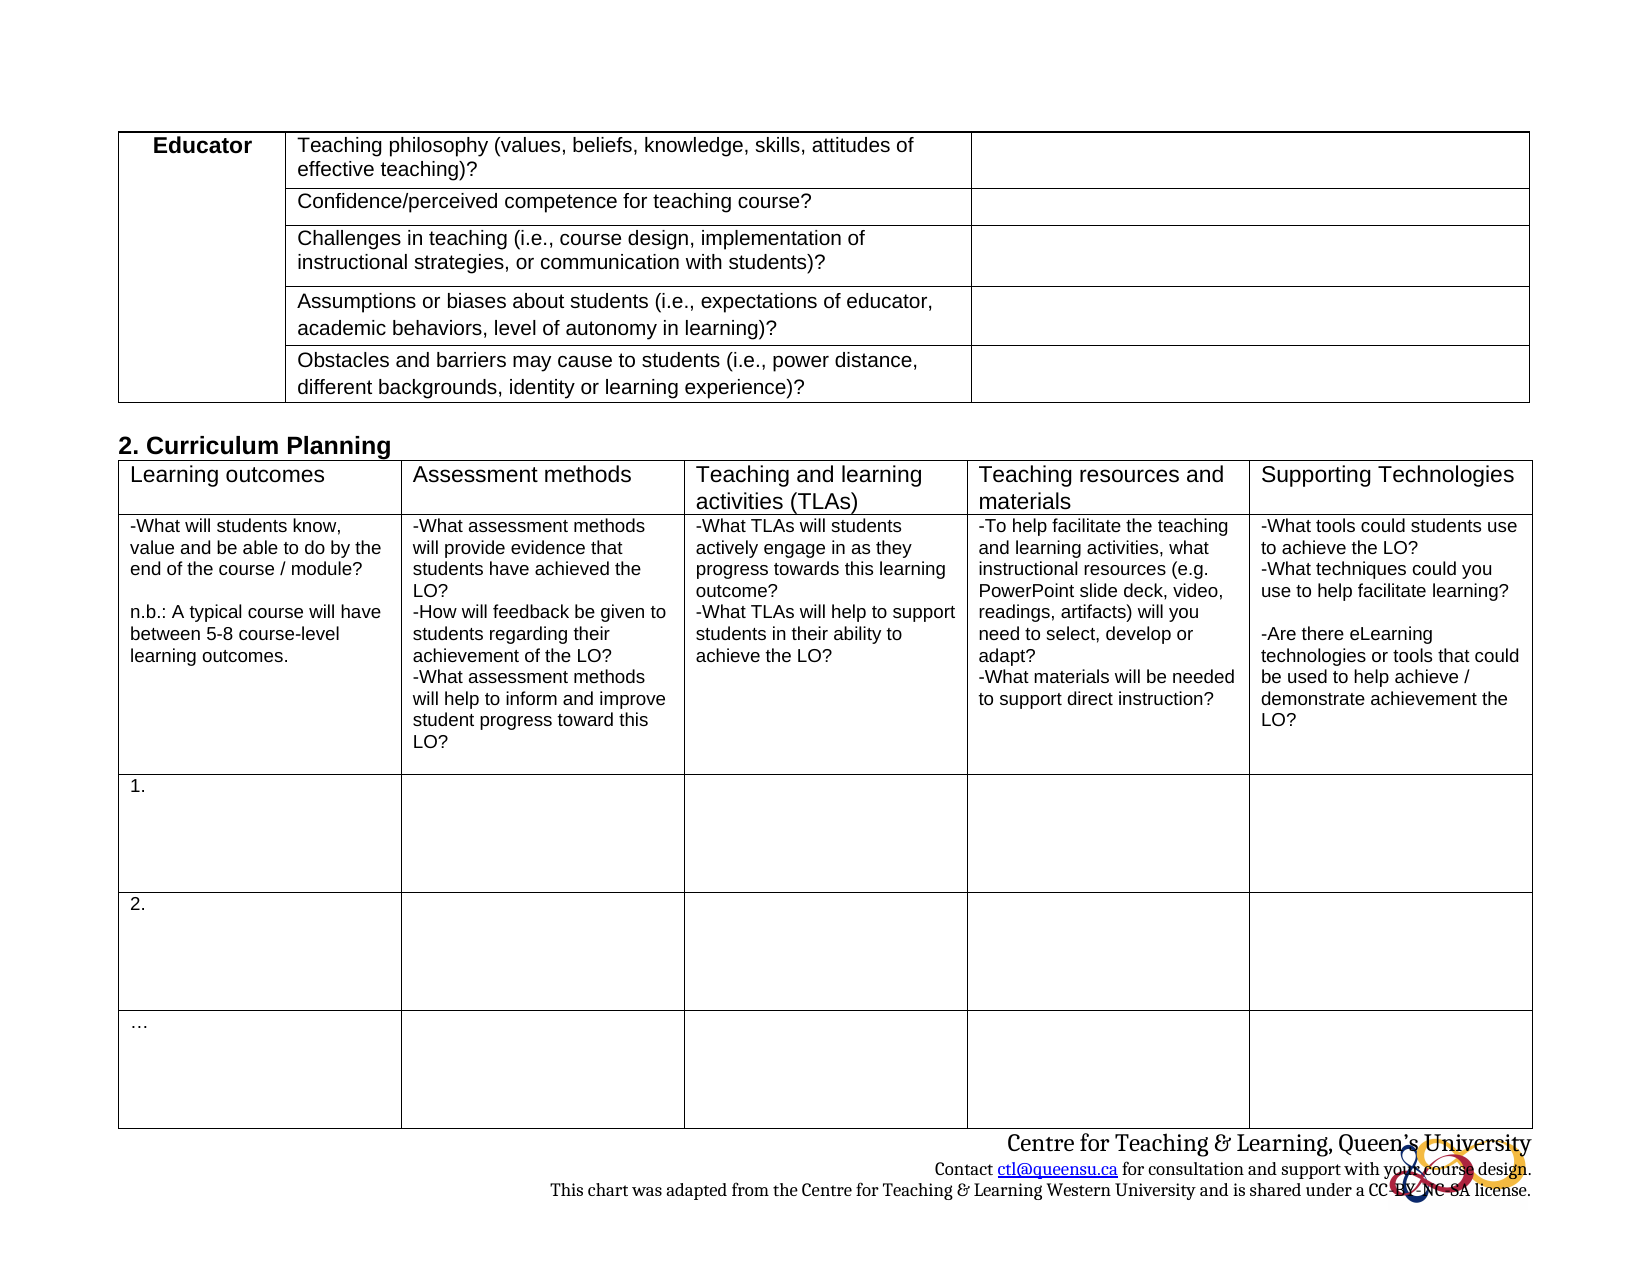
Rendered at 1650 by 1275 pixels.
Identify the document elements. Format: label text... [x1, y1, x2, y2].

table_cell [968, 893, 1249, 1010]
table_cell [972, 226, 1529, 286]
table_cell [972, 287, 1529, 345]
text 2. Curriculum Planning [118, 431, 1532, 460]
table_header Teaching resources and materials [968, 461, 1249, 514]
table_cell [972, 346, 1529, 402]
table_cell [972, 133, 1529, 188]
table_header Learning outcomes [119, 461, 401, 514]
table_header Assessment methods [402, 461, 684, 514]
table_cell [968, 775, 1249, 892]
table_cell [685, 1011, 967, 1128]
table_cell 1. [119, 775, 401, 892]
table_cell -What tools could students use to achieve the LO? -What techniques could you use to help facilitate learning? -Are there eLearning technologies or tools that could be used to help achieve / demonstrate achievement the LO? [1250, 515, 1532, 774]
picture [1387, 1130, 1528, 1210]
table_cell -What will students know, value and be able to do by the end of the course / module? n.b.: A typical course will have between 5-8 course-level learning outcomes. [119, 515, 401, 774]
table_cell [402, 775, 684, 892]
table_cell Teaching philosophy (values, beliefs, knowledge, skills, attitudes of effective teaching)? [286, 133, 971, 188]
table_cell [402, 1011, 684, 1128]
table_cell [972, 189, 1529, 225]
table_cell [1250, 775, 1532, 892]
table_cell -What assessment methods will provide evidence that students have achieved the LO? -How will feedback be given to students regarding their achievement of the LO? -What assessment methods will help to inform and improve student progress toward this LO? [402, 515, 684, 774]
table_cell Assumptions or biases about students (i.e., expectations of educator, academic behaviors, level of autonomy in learning)? [286, 287, 971, 345]
table_cell [1250, 893, 1532, 1010]
table_cell -To help facilitate the teaching and learning activities, what instructional resources (e.g. PowerPoint slide deck, video, readings, artifacts) will you need to select, develop or adapt? -What materials will be needed to support direct instruction? [968, 515, 1249, 774]
table_cell Obstacles and barriers may cause to students (i.e., power distance, different backgrounds, identity or learning experience)? [286, 346, 971, 402]
table_cell 2. [119, 893, 401, 1010]
table_cell [402, 893, 684, 1010]
table_cell [1250, 1011, 1532, 1128]
table_header Teaching and learning activities (TLAs) [685, 461, 967, 514]
table_cell [685, 893, 967, 1010]
table_cell … [119, 1011, 401, 1128]
table_cell [685, 775, 967, 892]
table_cell [968, 1011, 1249, 1128]
table_cell -What TLAs will students actively engage in as they progress towards this learning outcome? -What TLAs will help to support students in their ability to achieve the LO? [685, 515, 967, 774]
table_cell Confidence/perceived competence for teaching course? [286, 189, 971, 225]
table_cell Challenges in teaching (i.e., course design, implementation of instructional strategies, or communication with students)? [286, 226, 971, 286]
table_header Supporting Technologies [1250, 461, 1532, 514]
